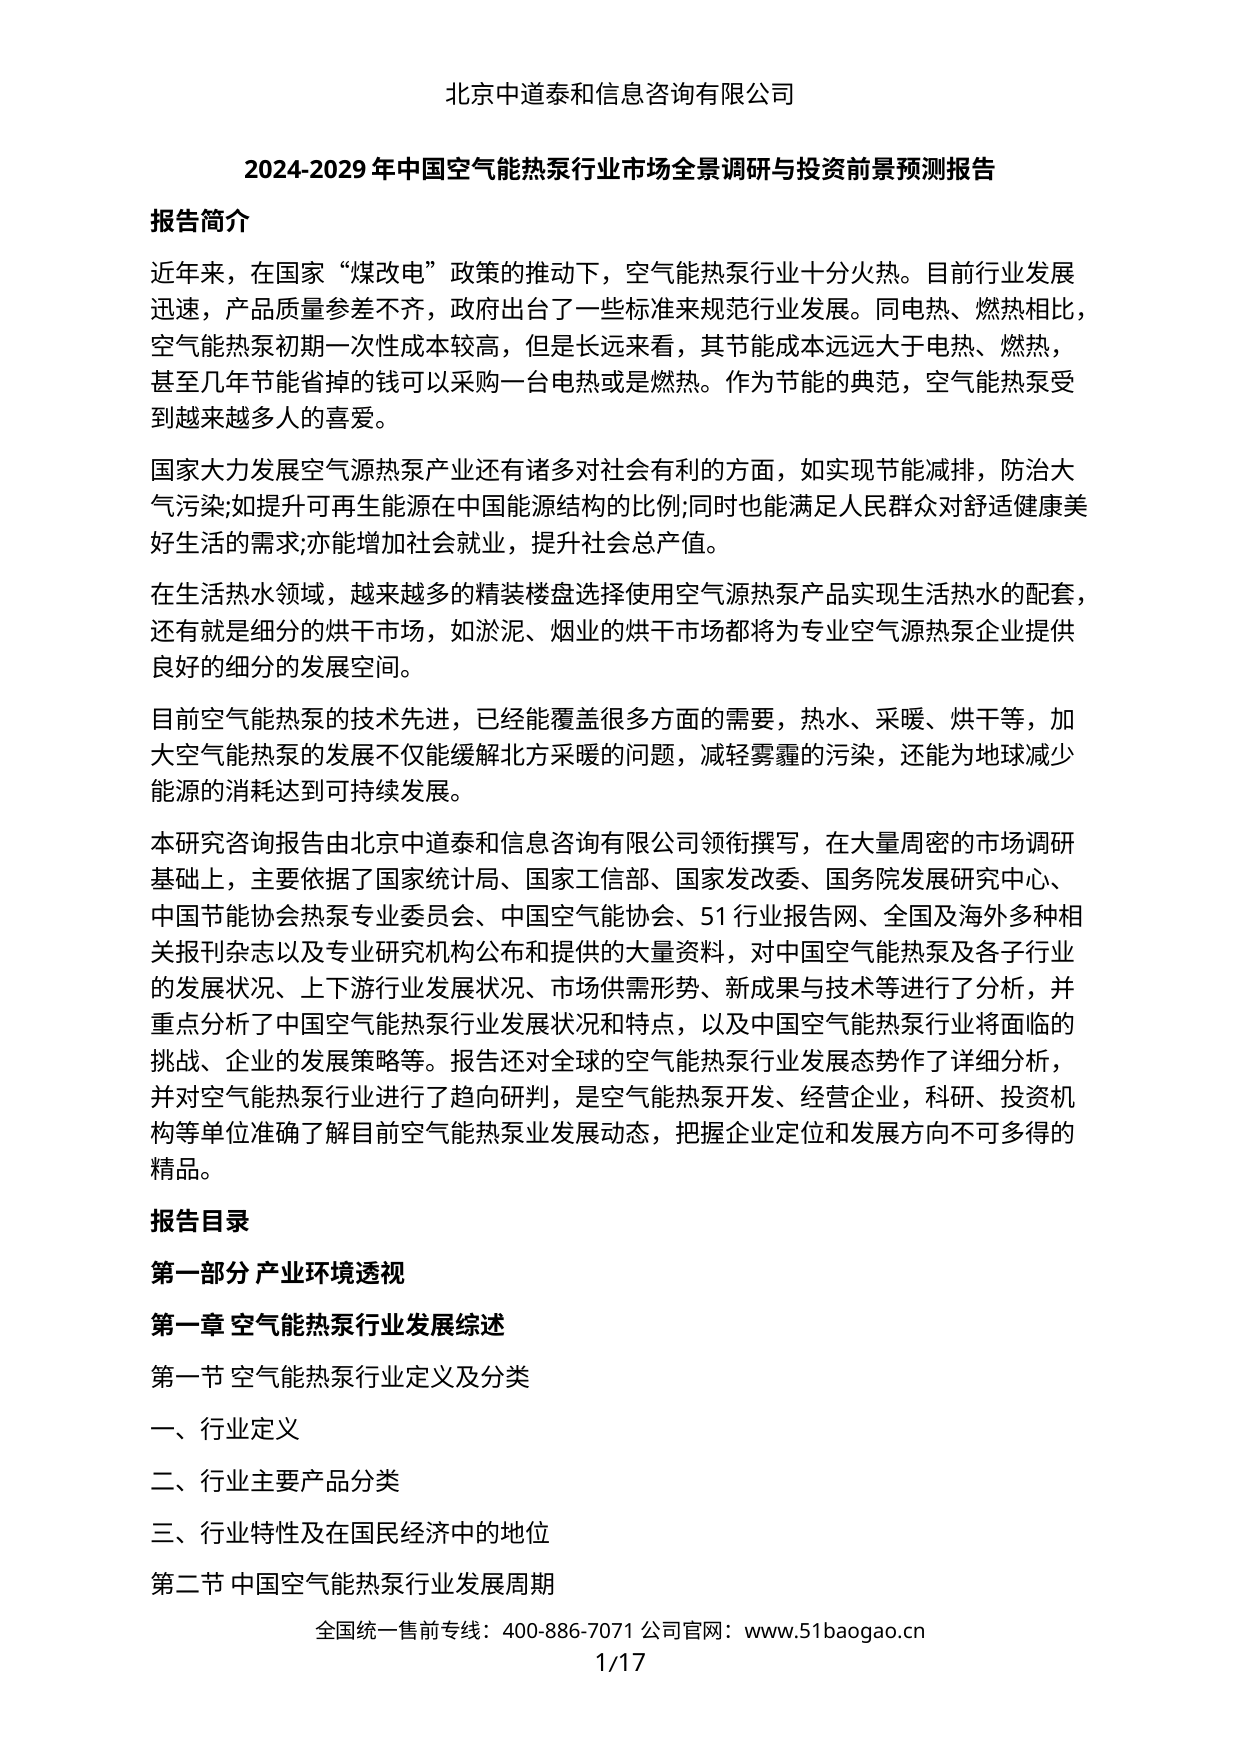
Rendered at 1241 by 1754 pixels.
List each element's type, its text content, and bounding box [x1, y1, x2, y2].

text 2024-2029年中国空气能热泵行业市场全景调研与投资前景预测报告 [150, 150, 1090, 186]
text 国家大力发展空气源热泵产业还有诸多对社会有利的方面，如实现节能减排，防治大气污染;如提升可再生能源在中国能源结构的比例;同时也能满足人民群众对舒适健康美好生活的需求;亦能增加社会就业，提升社会总产值。 [150, 451, 1090, 559]
text 在生活热水领域，越来越多的精装楼盘选择使用空气源热泵产品实现生活热水的配套，还有就是细分的烘干市场，如淤泥、烟业的烘干市场都将为专业空气源热泵企业提供良好的细分的发展空间。 [150, 575, 1090, 684]
text 二、行业主要产品分类 [150, 1461, 1090, 1497]
text 近年来，在国家“煤改电”政策的推动下，空气能热泵行业十分火热。目前行业发展迅速，产品质量参差不齐，政府出台了一些标准来规范行业发展。同电热、燃热相比，空气能热泵初期一次性成本较高，但是长远来看，其节能成本远远大于电热、燃热，甚至几年节能省掉的钱可以采购一台电热或是燃热。作为节能的典范，空气能热泵受到越来越多人的喜爱。 [150, 254, 1090, 435]
text 三、行业特性及在国民经济中的地位 [150, 1513, 1090, 1549]
text 第一节 空气能热泵行业定义及分类 [150, 1357, 1090, 1394]
text 一、行业定义 [150, 1409, 1090, 1446]
text 报告目录 [150, 1202, 1090, 1238]
text 第一章 空气能热泵行业发展综述 [150, 1306, 1090, 1342]
text 报告简介 [150, 202, 1090, 238]
text 目前空气能热泵的技术先进，已经能覆盖很多方面的需要，热水、采暖、烘干等，加大空气能热泵的发展不仅能缓解北方采暖的问题，减轻雾霾的污染，还能为地球减少能源的消耗达到可持续发展。 [150, 699, 1090, 808]
text 第二节 中国空气能热泵行业发展周期 [150, 1565, 1090, 1601]
text 本研究咨询报告由北京中道泰和信息咨询有限公司领衔撰写，在大量周密的市场调研基础上，主要依据了国家统计局、国家工信部、国家发改委、国务院发展研究中心、中国节能协会热泵专业委员会、中国空气能协会、51行业报告网、全国及海外多种相关报刊杂志以及专业研究机构公布和提供的大量资料，对中国空气能热泵及各子行业的发展状况、上下游行业发展状况、市场供需形势、新成果与技术等进行了分析，并重点分析了中国空气能热泵行业发展状况和特点，以及中国空气能热泵行业将面临的挑战、企业的发展策略等。报告还对全球的空气能热泵行业发展态势作了详细分析，并对空气能热泵行业进行了趋向研判，是空气能热泵开发、经营企业，科研、投资机构等单位准确了解目前空气能热泵业发展动态，把握企业定位和发展方向不可多得的精品。 [150, 824, 1090, 1186]
text 第一部分 产业环境透视 [150, 1254, 1090, 1290]
